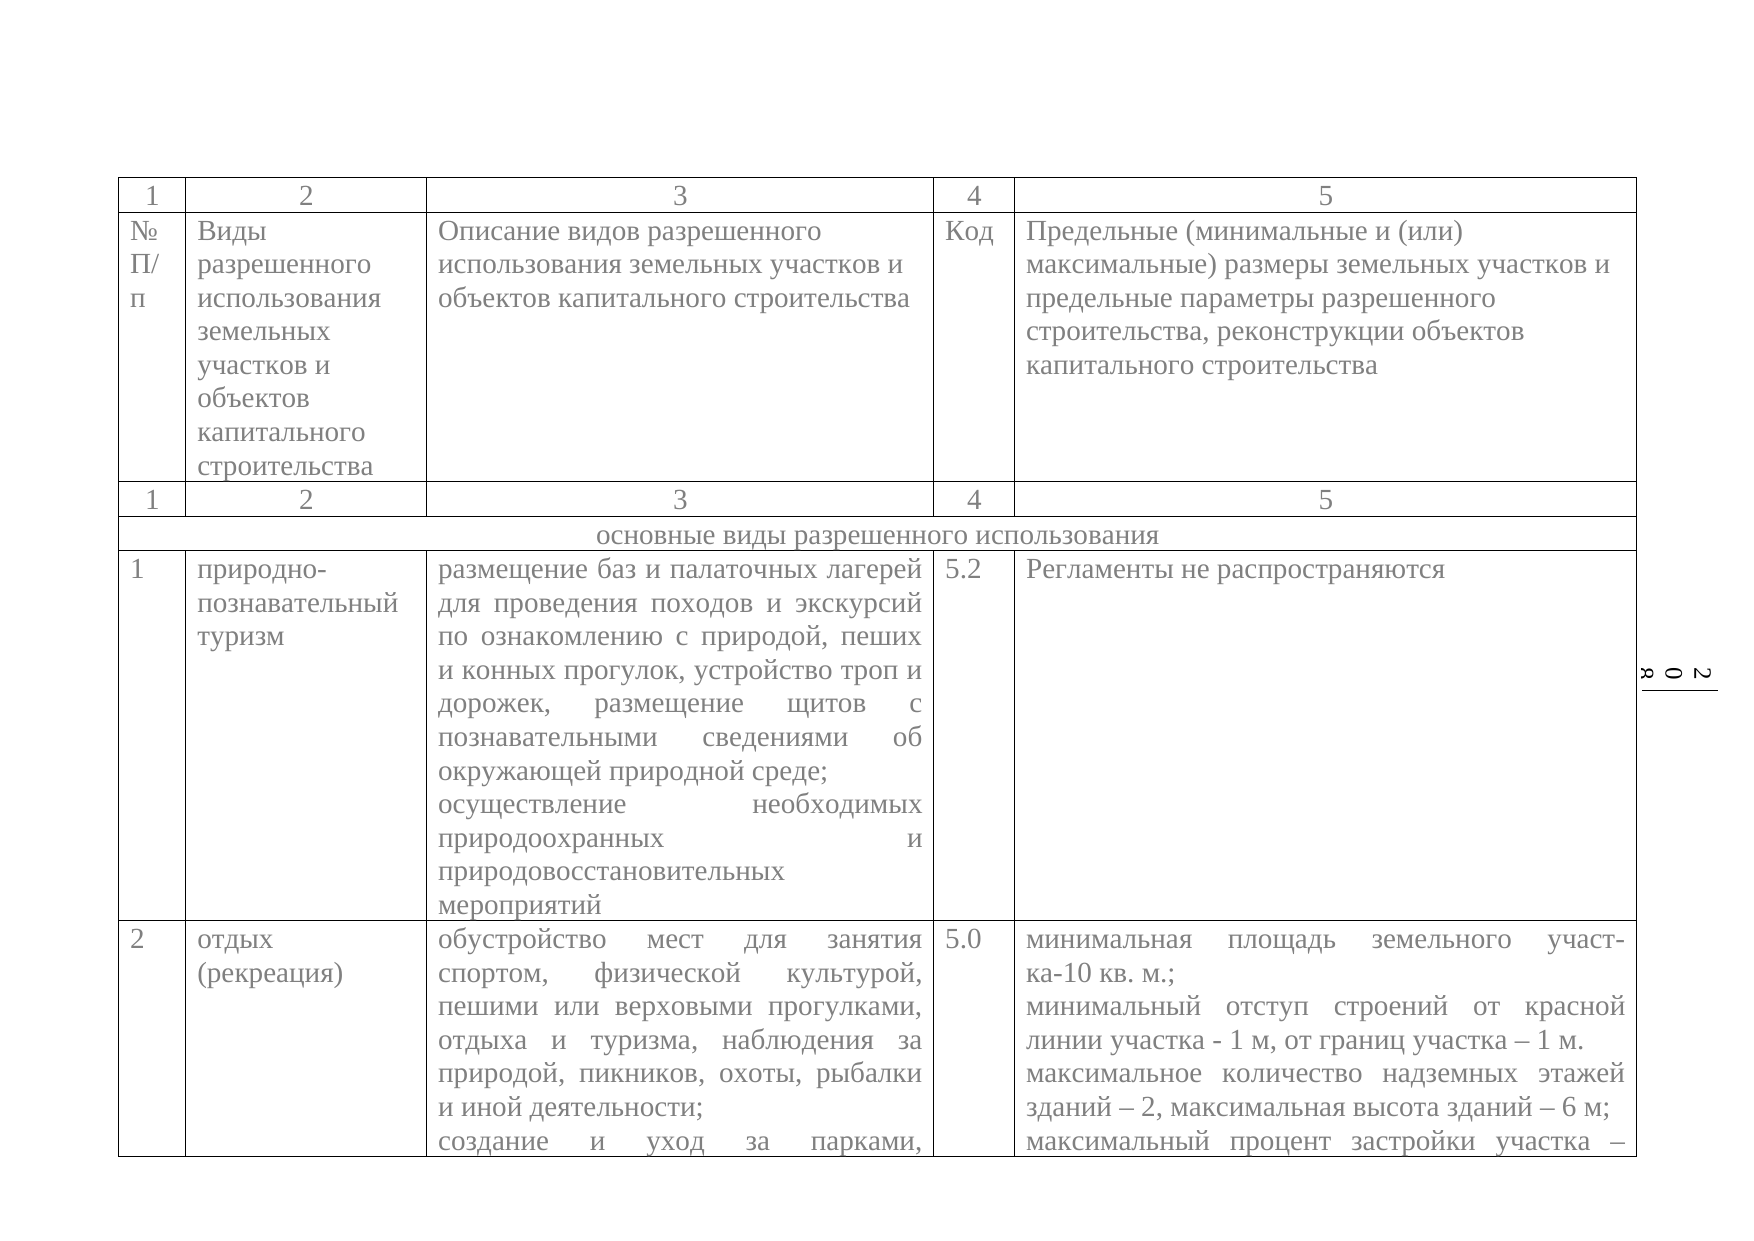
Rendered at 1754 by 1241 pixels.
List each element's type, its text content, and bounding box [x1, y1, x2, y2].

table_cell Регламенты не распространяются [1015, 551, 1636, 920]
table_cell 2 [119, 921, 185, 1156]
table_cell 1 [119, 482, 185, 516]
table_header 3 [427, 178, 933, 212]
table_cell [427, 921, 933, 1156]
table_cell 5.0 [934, 921, 1014, 1156]
table_cell 2 [186, 482, 426, 516]
table_cell 3 [427, 482, 933, 516]
table_header 5 [1015, 178, 1636, 212]
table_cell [1015, 921, 1636, 1156]
table_cell № П/п [119, 213, 185, 481]
table_cell размещение баз и палаточных лагерей для проведения походов и экскурсий по ознакомлению с природой, пеших и конных прогулок, устройство троп и дорожек, размещение щитов с познавательными сведениями об окружающей природной среде; осуществление необходимых природоохранных и природовосстановительных мероприятий [427, 551, 933, 920]
table_cell основные виды разрешенного использования [119, 517, 1636, 550]
table_header 1 [119, 178, 185, 212]
table_cell 5.2 [934, 551, 1014, 920]
table_cell отдых (рекреация) [186, 921, 426, 1156]
table_cell 1 [119, 551, 185, 920]
table_cell 5 [1015, 482, 1636, 516]
table_cell природно-познавательный туризм [186, 551, 426, 920]
table_cell Описание видов разрешенного использования земельных участков и объектов капитального строительства [427, 213, 933, 481]
table_cell 4 [934, 482, 1014, 516]
table_cell Код [934, 213, 1014, 481]
table_cell Предельные (минимальные и (или) максимальные) размеры земельных участков и предельные параметры разрешенного строительства, реконструкции объектов капитального строительства [1015, 213, 1636, 481]
table_header 4 [934, 178, 1014, 212]
table_cell Виды разрешенного использования земельных участков и объектов капитального строительства [186, 213, 426, 481]
table_header 2 [186, 178, 426, 212]
